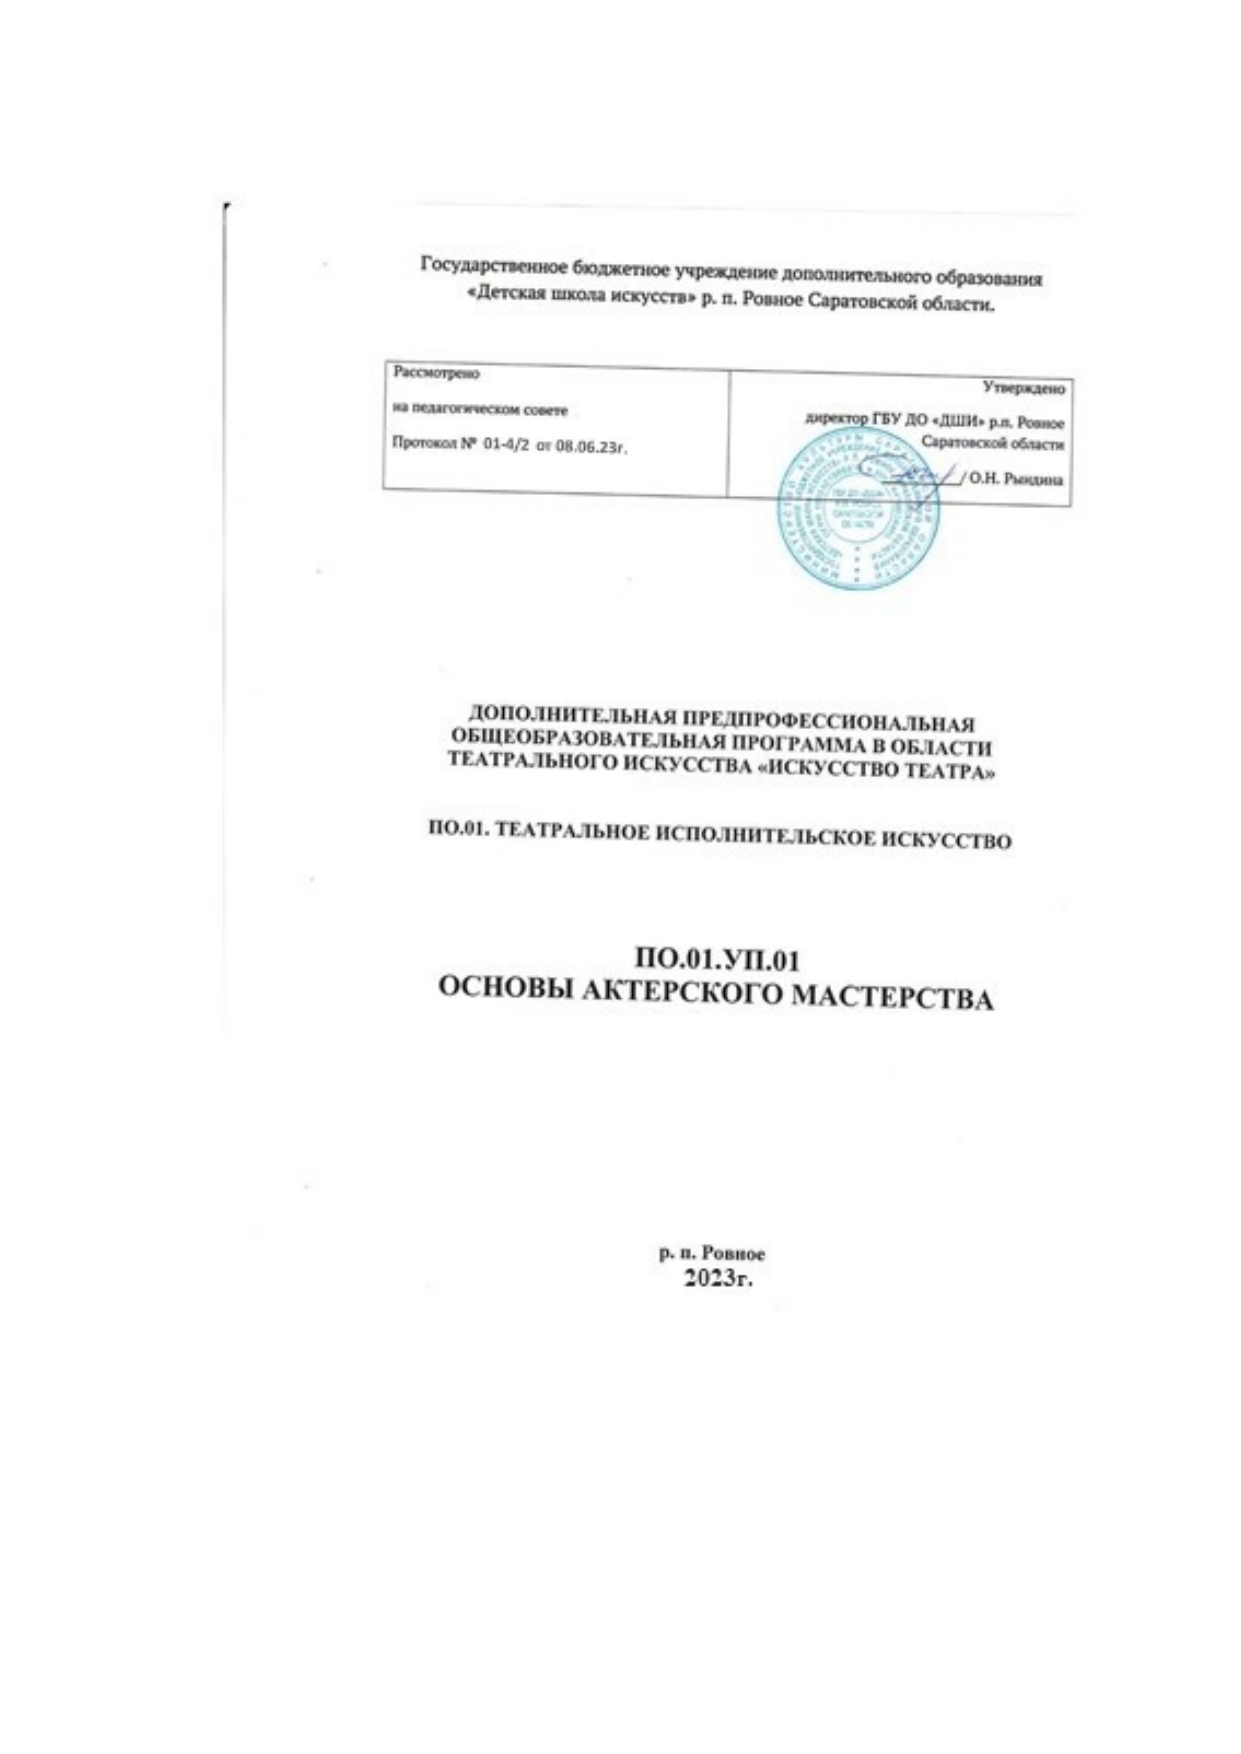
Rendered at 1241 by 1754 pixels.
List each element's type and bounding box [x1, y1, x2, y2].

picture [177, 88, 1179, 1663]
